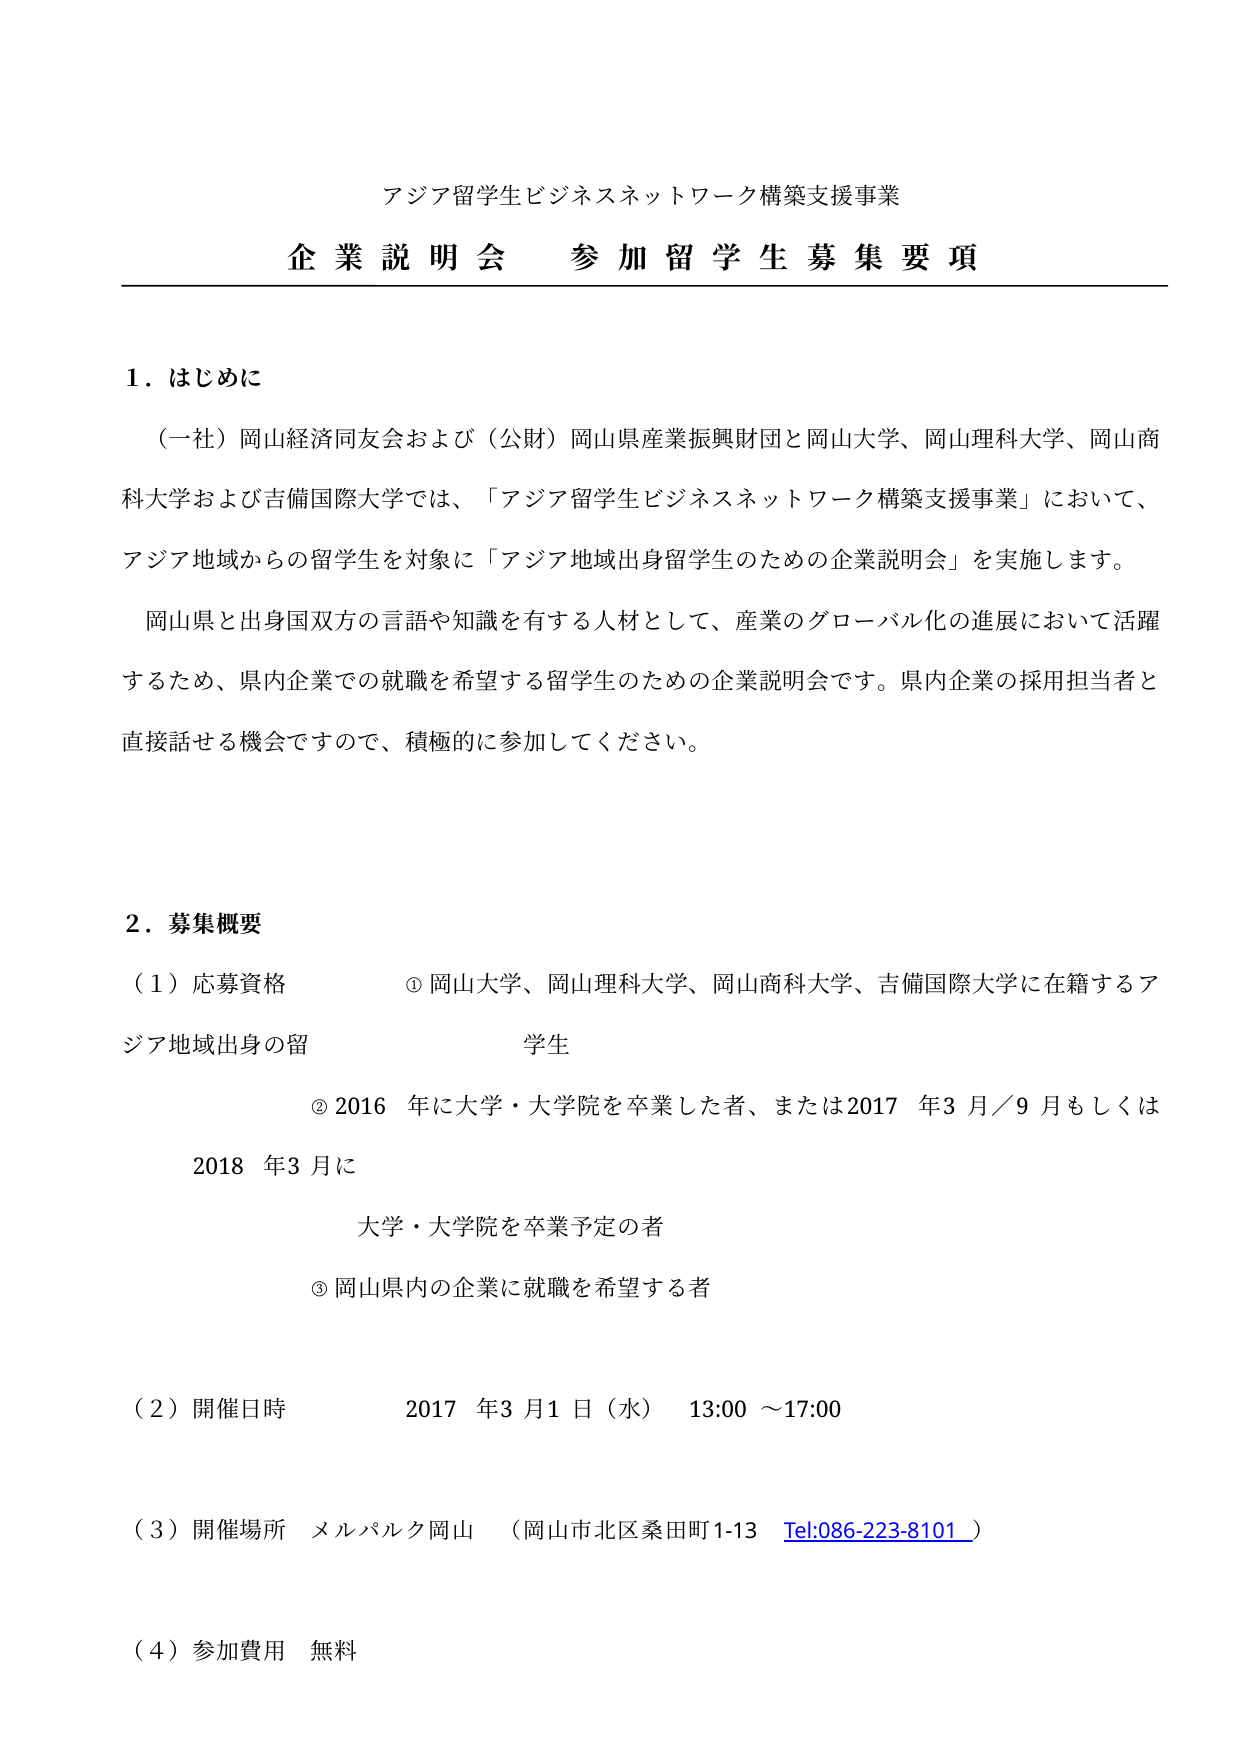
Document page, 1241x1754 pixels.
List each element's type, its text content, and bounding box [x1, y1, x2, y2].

text （２）開催日時 2017年3月1日（水） 13:00～17:00 [121, 1377, 1162, 1438]
text 大学・大学院を卒業予定の者 [121, 1195, 1162, 1256]
text （３）開催場所 メルパルク岡山 （岡山市北区桑田町1-13 Tel:086-223-8101） [121, 1498, 1162, 1559]
text （１）応募資格 ① 岡山大学、岡山理科大学、岡山商科大学、吉備国際大学に在籍するアジア地域出身の留 学生 [121, 953, 1162, 1074]
text （４）参加費用 無料 [121, 1619, 1162, 1680]
text 企業説明会 参加留学生募集要項 [121, 225, 1162, 285]
text １．はじめに [121, 346, 1162, 407]
text ② 2016年に大学・大学院を卒業した者、または2017年3月／9月もしくは2018年3月に [121, 1074, 1162, 1195]
text アジア留学生ビジネスネットワーク構築支援事業 [121, 164, 1162, 225]
text 岡山県と出身国双方の言語や知識を有する人材として、産業のグローバル化の進展において活躍するため、県内企業での就職を希望する留学生のための企業説明会です。県内企業の採用担当者と直接話せる機会ですので、積極的に参加してください。 [121, 589, 1162, 771]
text ２．募集概要 [121, 892, 1162, 953]
text ③ 岡山県内の企業に就職を希望する者 [121, 1256, 1162, 1316]
text （一社）岡山経済同友会および（公財）岡山県産業振興財団と岡山大学、岡山理科大学、岡山商科大学および吉備国際大学では、「アジア留学生ビジネスネットワーク構築支援事業」において、アジア地域からの留学生を対象に「アジア地域出身留学生のための企業説明会」を実施します。 [121, 407, 1162, 589]
